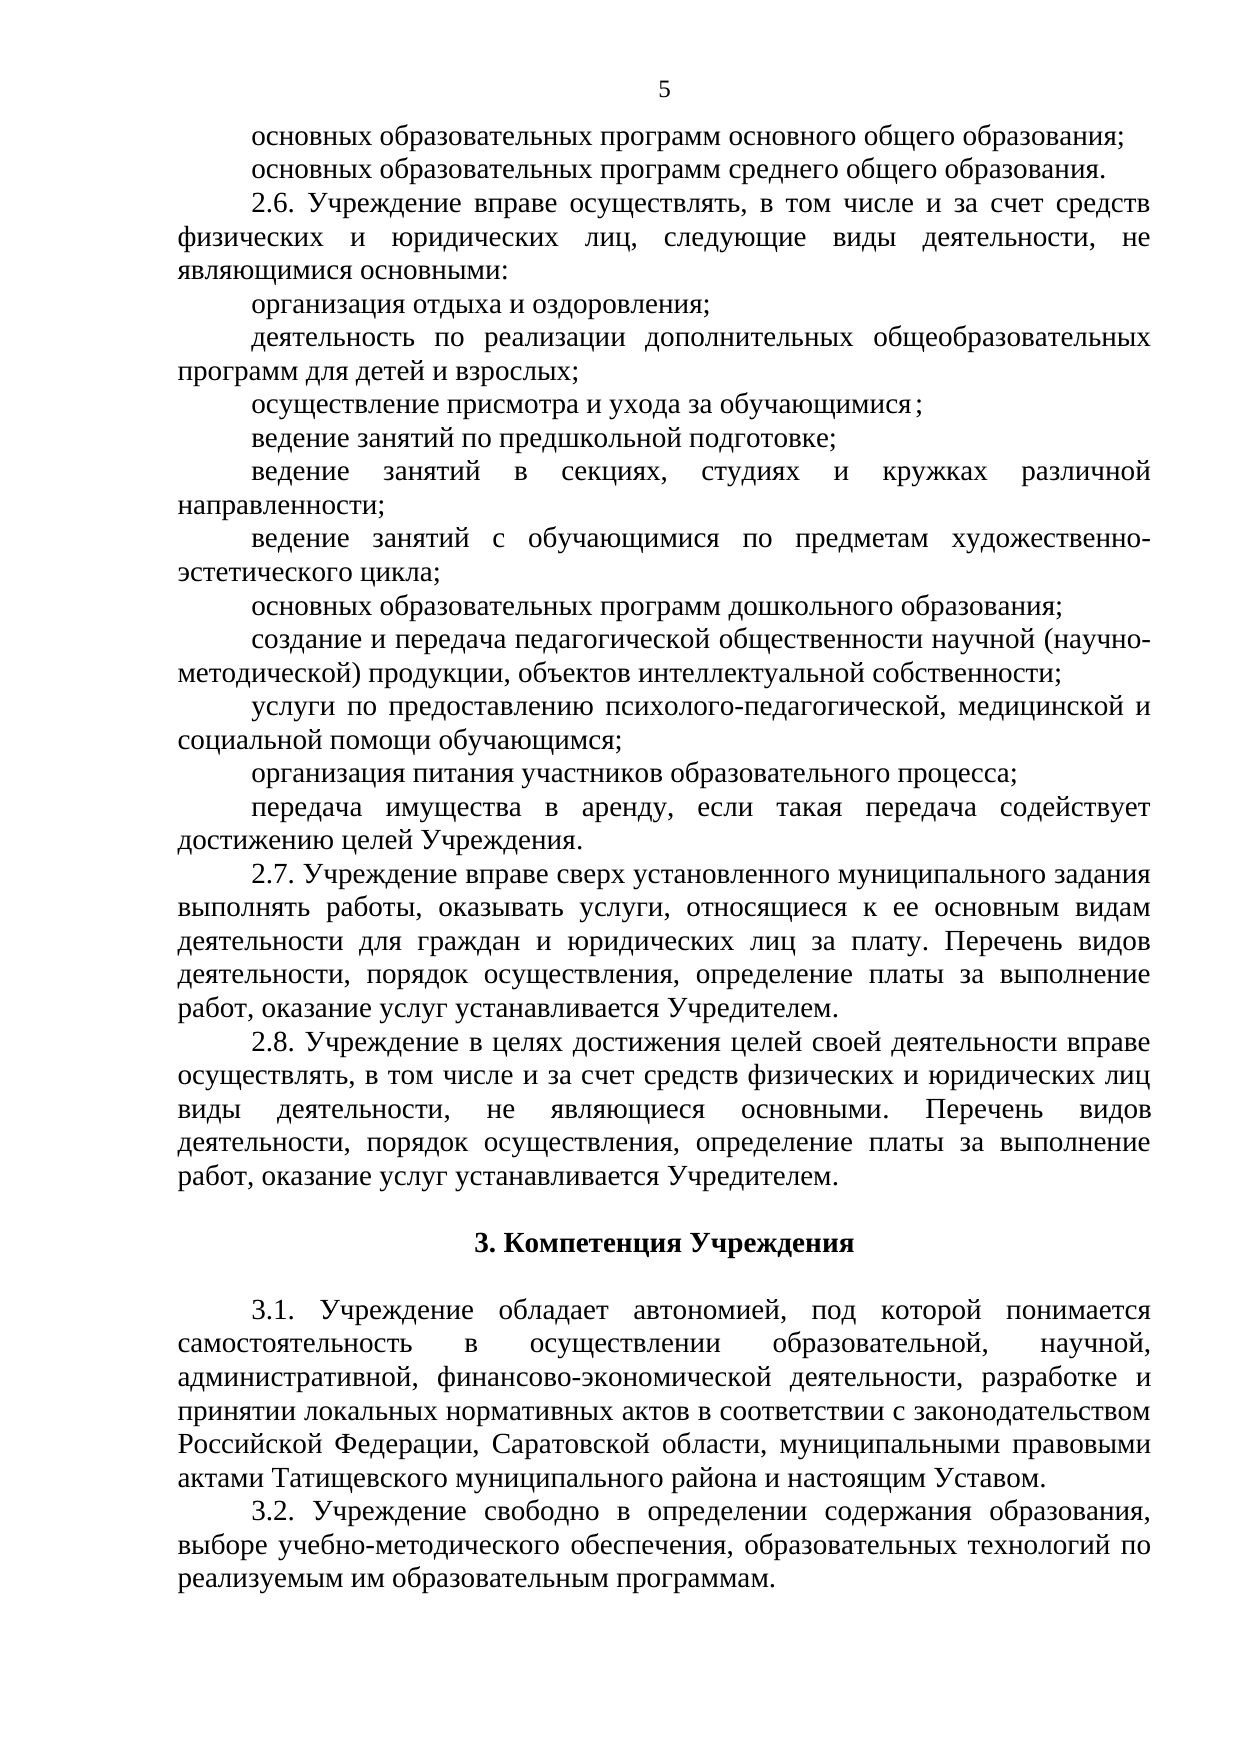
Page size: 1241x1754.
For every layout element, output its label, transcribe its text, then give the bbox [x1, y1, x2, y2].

text 2.7. Учреждение вправе сверх установленного муниципального задания выполнять работы, оказывать услуги, относящиеся к ее основным видам деятельности для граждан и юридических лиц за плату. Перечень видов деятельности, порядок осуществления, определение платы за выполнение работ, оказание услуг устанавливается Учредителем. [177, 856, 1152, 1024]
text осуществление присмотра и ухода за обучающимися ; [177, 386, 1152, 420]
text 3.1. Учреждение обладает автономией, под которой понимается самостоятельность в осуществлении образовательной, научной, административной, финансово-экономической деятельности, разработке и принятии локальных нормативных актов в соответствии с законодательством Российской Федерации, Саратовской области, муниципальными правовыми актами Татищевского муниципального района и настоящим Уставом. [177, 1292, 1152, 1493]
text создание и передача педагогической общественности научной (научно-методической) продукции, объектов интеллектуальной собственности; [177, 621, 1152, 688]
text основных образовательных программ среднего общего образования. [177, 152, 1152, 185]
text 2.8. Учреждение в целях достижения целей своей деятельности вправе осуществлять, в том числе и за счет средств физических и юридических лиц виды деятельности, не являющиеся основными. Перечень видов деятельности, порядок осуществления, определение платы за выполнение работ, оказание услуг устанавливается Учредителем. [177, 1024, 1152, 1191]
text ведение занятий по предшкольной подготовке; [177, 420, 1152, 453]
text ведение занятий в секциях, студиях и кружках различной направленности; [177, 453, 1152, 521]
text основных образовательных программ дошкольного образования; [177, 588, 1152, 621]
text деятельность по реализации дополнительных общеобразовательных программ для детей и взрослых; [177, 319, 1152, 386]
text 2.6. Учреждение вправе осуществлять, в том числе и за счет средств физических и юридических лиц, следующие виды деятельности, не являющимися основными: [177, 185, 1152, 286]
text организация отдыха и оздоровления; [177, 286, 1152, 319]
text услуги по предоставлению психолого-педагогической, медицинской и социальной помощи обучающимся; [177, 688, 1152, 755]
text основных образовательных программ основного общего образования; [177, 118, 1152, 152]
text 3.2. Учреждение свободно в определении содержания образования, выборе учебно-методического обеспечения, образовательных технологий по реализуемым им образовательным программам. [177, 1493, 1152, 1594]
text ведение занятий с обучающимися по предметам художественно-эстетического цикла; [177, 521, 1152, 588]
text 3. Компетенция Учреждения [177, 1225, 1152, 1258]
text передача имущества в аренду, если такая передача содействует достижению целей Учреждения. [177, 789, 1152, 856]
text организация питания участников образовательного процесса; [177, 755, 1152, 789]
